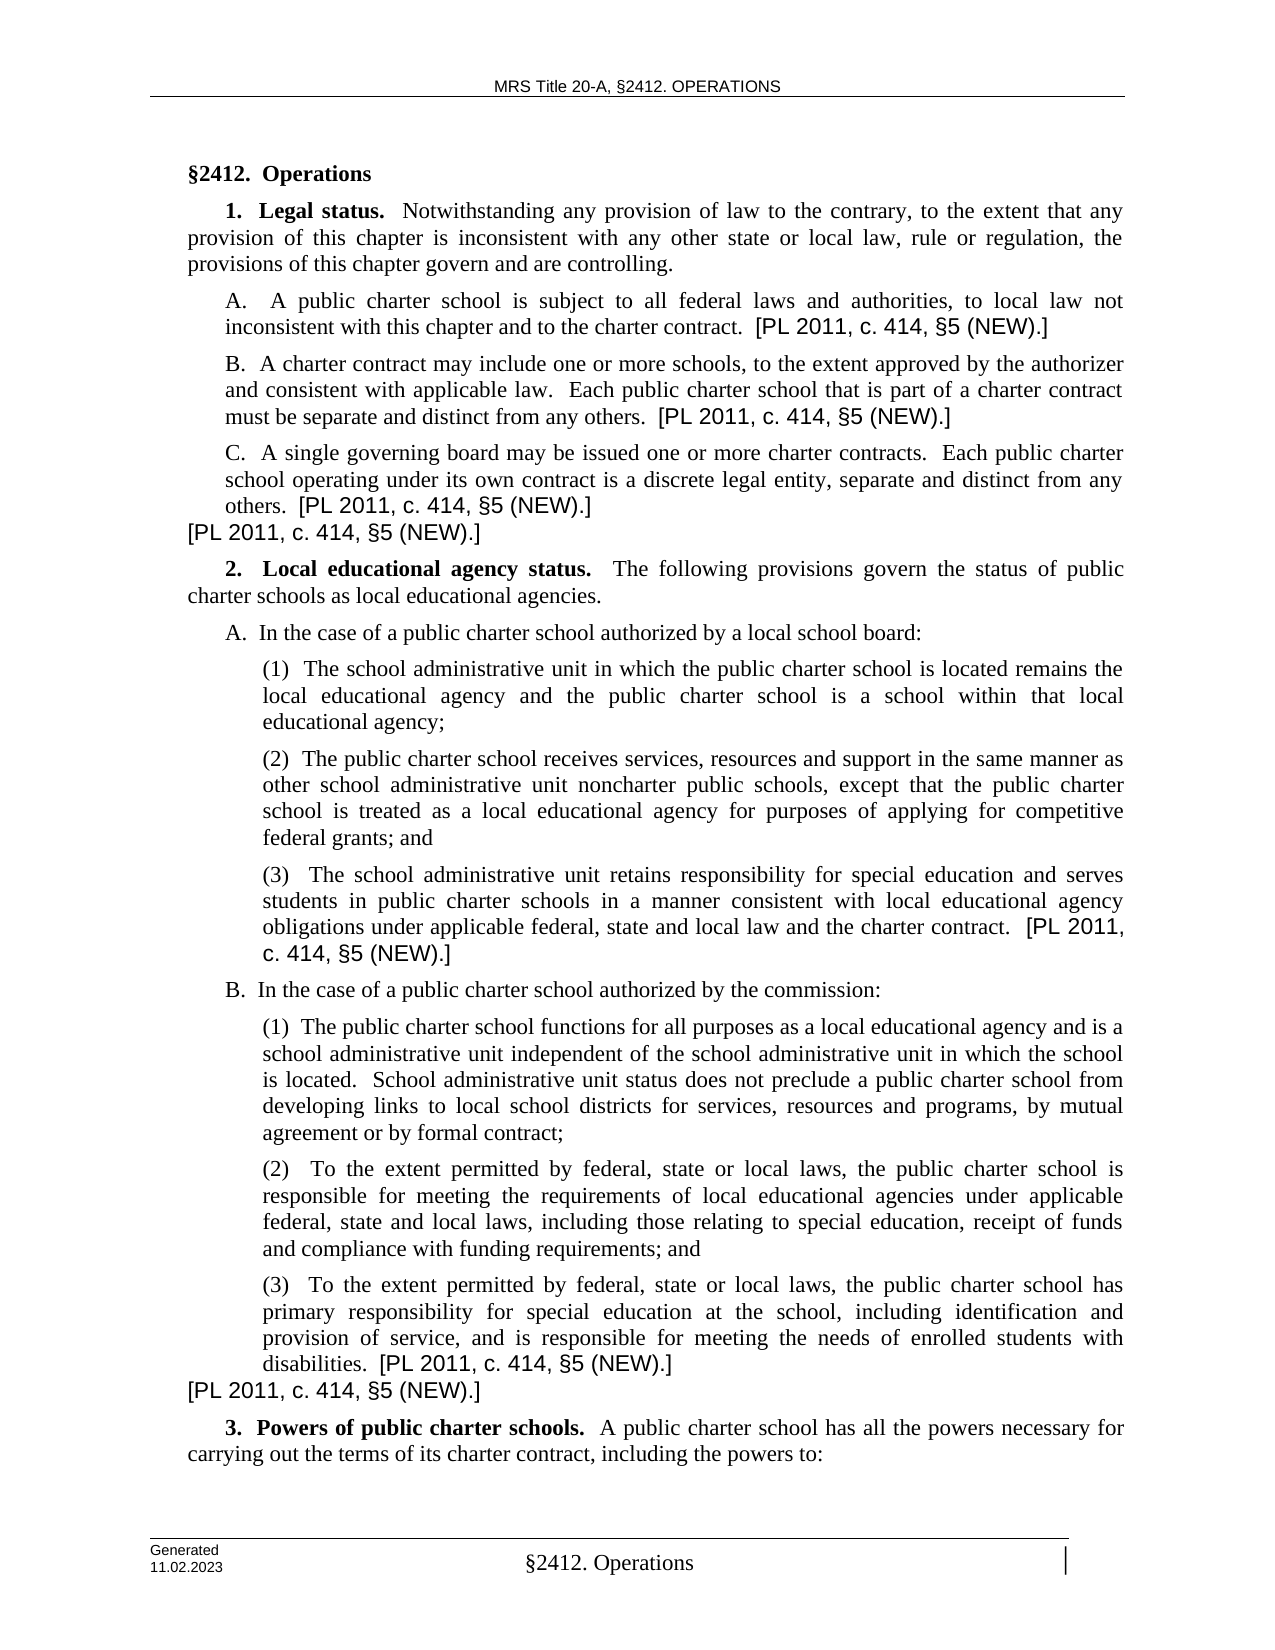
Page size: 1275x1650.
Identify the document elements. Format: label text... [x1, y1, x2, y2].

text (1) The school administrative unit in which the public charter school is located remains the local educational agency and the public charter school is a school within that local educational agency; [262, 655, 1125, 734]
text §2412. Operations [187, 160, 1125, 187]
text 3. Powers of public charter schools. A public charter school has all the powers necessary for carrying out the terms of its charter contract, including the powers to: [187, 1414, 1125, 1466]
text A. In the case of a public charter school authorized by a local school board: [225, 618, 1125, 645]
text 1. Legal status. Notwithstanding any provision of law to the contrary, to the extent that any provision of this chapter is inconsistent with any other state or local law, rule or regulation, the provisions of this chapter govern and are controlling. [187, 197, 1125, 276]
text B. A charter contract may include one or more schools, to the extent approved by the authorizer and consistent with applicable law. Each public charter school that is part of a charter contract must be separate and distinct from any others. [PL 2011, c. 414, §5 (NEW).] [225, 350, 1125, 429]
text (3) The school administrative unit retains responsibility for special education and serves students in public charter schools in a manner consistent with local educational agency obligations under applicable federal, state and local law and the charter contract. [PL 2011, c. 414, §5 (NEW).] [262, 861, 1125, 966]
text [PL 2011, c. 414, §5 (NEW).] [187, 1377, 1125, 1403]
text C. A single governing board may be issued one or more charter contracts. Each public charter school operating under its own contract is a discrete legal entity, separate and distinct from any others. [PL 2011, c. 414, §5 (NEW).] [225, 439, 1125, 519]
text (2) To the extent permitted by federal, state or local laws, the public charter school is responsible for meeting the requirements of local educational agencies under applicable federal, state and local laws, including those relating to special education, receipt of funds and compliance with funding requirements; and [262, 1156, 1125, 1261]
text (2) The public charter school receives services, resources and support in the same manner as other school administrative unit noncharter public schools, except that the public charter school is treated as a local educational agency for purposes of applying for competitive federal grants; and [262, 745, 1125, 850]
text (1) The public charter school functions for all purposes as a local educational agency and is a school administrative unit independent of the school administrative unit in which the school is located. School administrative unit status does not preclude a public charter school from developing links to local school districts for services, resources and programs, by mutual agreement or by formal contract; [262, 1013, 1125, 1145]
text 2. Local educational agency status. The following provisions govern the status of public charter schools as local educational agencies. [187, 555, 1125, 608]
text (3) To the extent permitted by federal, state or local laws, the public charter school has primary responsibility for special education at the school, including identification and provision of service, and is responsible for meeting the needs of enrolled students with disabilities. [PL 2011, c. 414, §5 (NEW).] [262, 1271, 1125, 1377]
text [PL 2011, c. 414, §5 (NEW).] [187, 519, 1125, 545]
text B. In the case of a public charter school authorized by the commission: [225, 977, 1125, 1003]
text A. A public charter school is subject to all federal laws and authorities, to local law not inconsistent with this chapter and to the charter contract. [PL 2011, c. 414, §5 (NEW).] [225, 287, 1125, 339]
